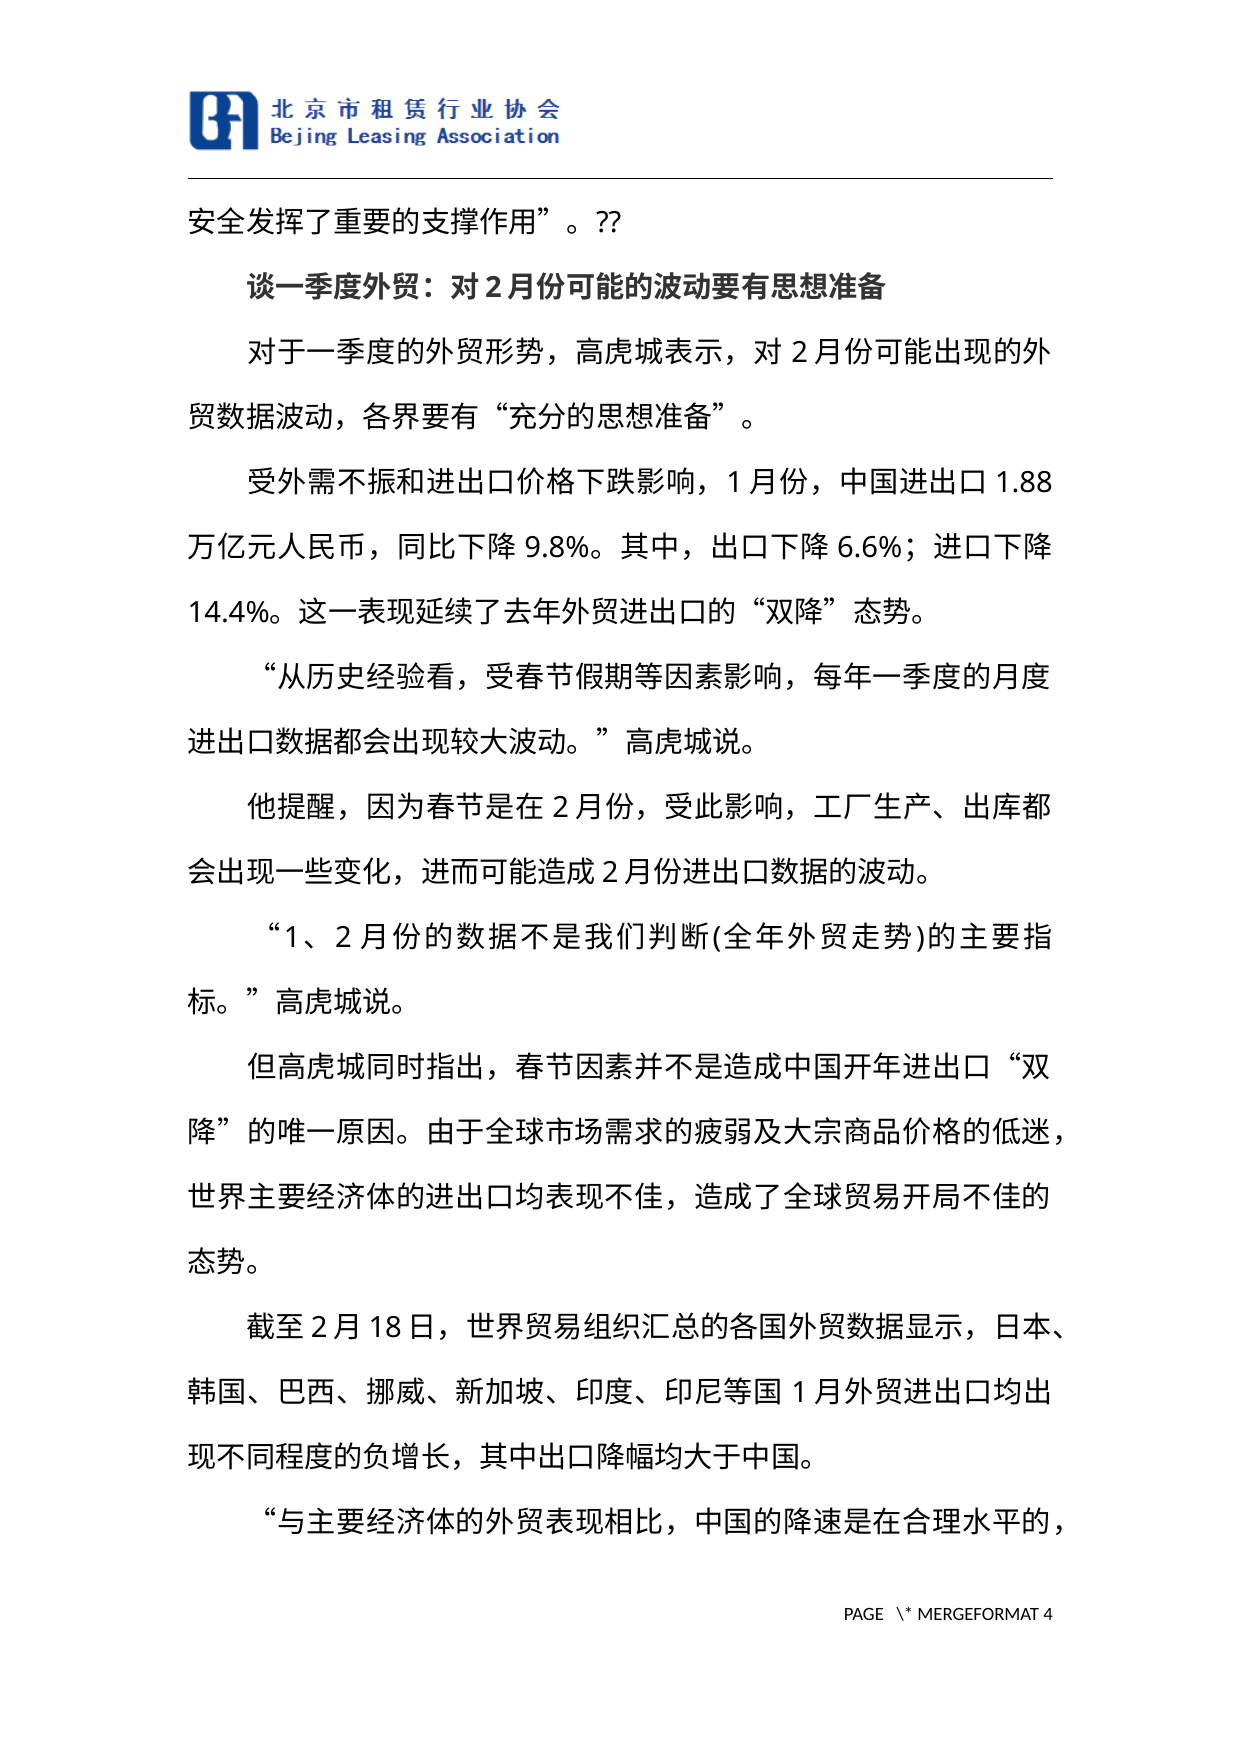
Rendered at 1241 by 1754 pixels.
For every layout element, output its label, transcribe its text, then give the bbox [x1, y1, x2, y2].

text 他提醒，因为春节是在2月份，受此影响，工厂生产、出库都会出现一些变化，进而可能造成2月份进出口数据的波动。 [187, 773, 1053, 903]
text 对于一季度的外贸形势，高虎城表示，对2月份可能出现的外贸数据波动，各界要有“充分的思想准备”。 [187, 318, 1053, 448]
text 但高虎城同时指出，春节因素并不是造成中国开年进出口“双降”的唯一原因。由于全球市场需求的疲弱及大宗商品价格的低迷，世界主要经济体的进出口均表现不佳，造成了全球贸易开局不佳的态势。 [187, 1033, 1053, 1293]
picture [187, 88, 627, 153]
text 截至2月18日，世界贸易组织汇总的各国外贸数据显示，日本、韩国、巴西、挪威、新加坡、印度、印尼等国1月外贸进出口均出现不同程度的负增长，其中出口降幅均大于中国。 [187, 1293, 1053, 1488]
text “1、2月份的数据不是我们判断(全年外贸走势)的主要指标。”高虎城说。 [187, 903, 1053, 1033]
text 高虎城指出，2015年外贸直接和间接带动就业1.8亿人左右，创造了18%的全国税收。同期，货物贸易顺差达到5930亿美元，增长55%，对“促进经济发展、稳定外汇储备规模、维护经济金融安全发挥了重要的支撑作用”。?? [187, 188, 1053, 253]
text 受外需不振和进出口价格下跌影响，1月份，中国进出口1.88万亿元人民币，同比下降9.8%。其中，出口下降6.6%；进口下降14.4%。这一表现延续了去年外贸进出口的“双降”态势。 [187, 448, 1053, 643]
text “从历史经验看，受春节假期等因素影响，每年一季度的月度进出口数据都会出现较大波动。”高虎城说。 [187, 643, 1053, 773]
text “与主要经济体的外贸表现相比，中国的降速是在合理水平的，这说明2016年开局全球贸易仍然呈下行趋势。”高虎城说，“对于这一点首先要有清醒地认识”。 [187, 1488, 1053, 1553]
text 谈一季度外贸：对2月份可能的波动要有思想准备 [187, 253, 1053, 318]
